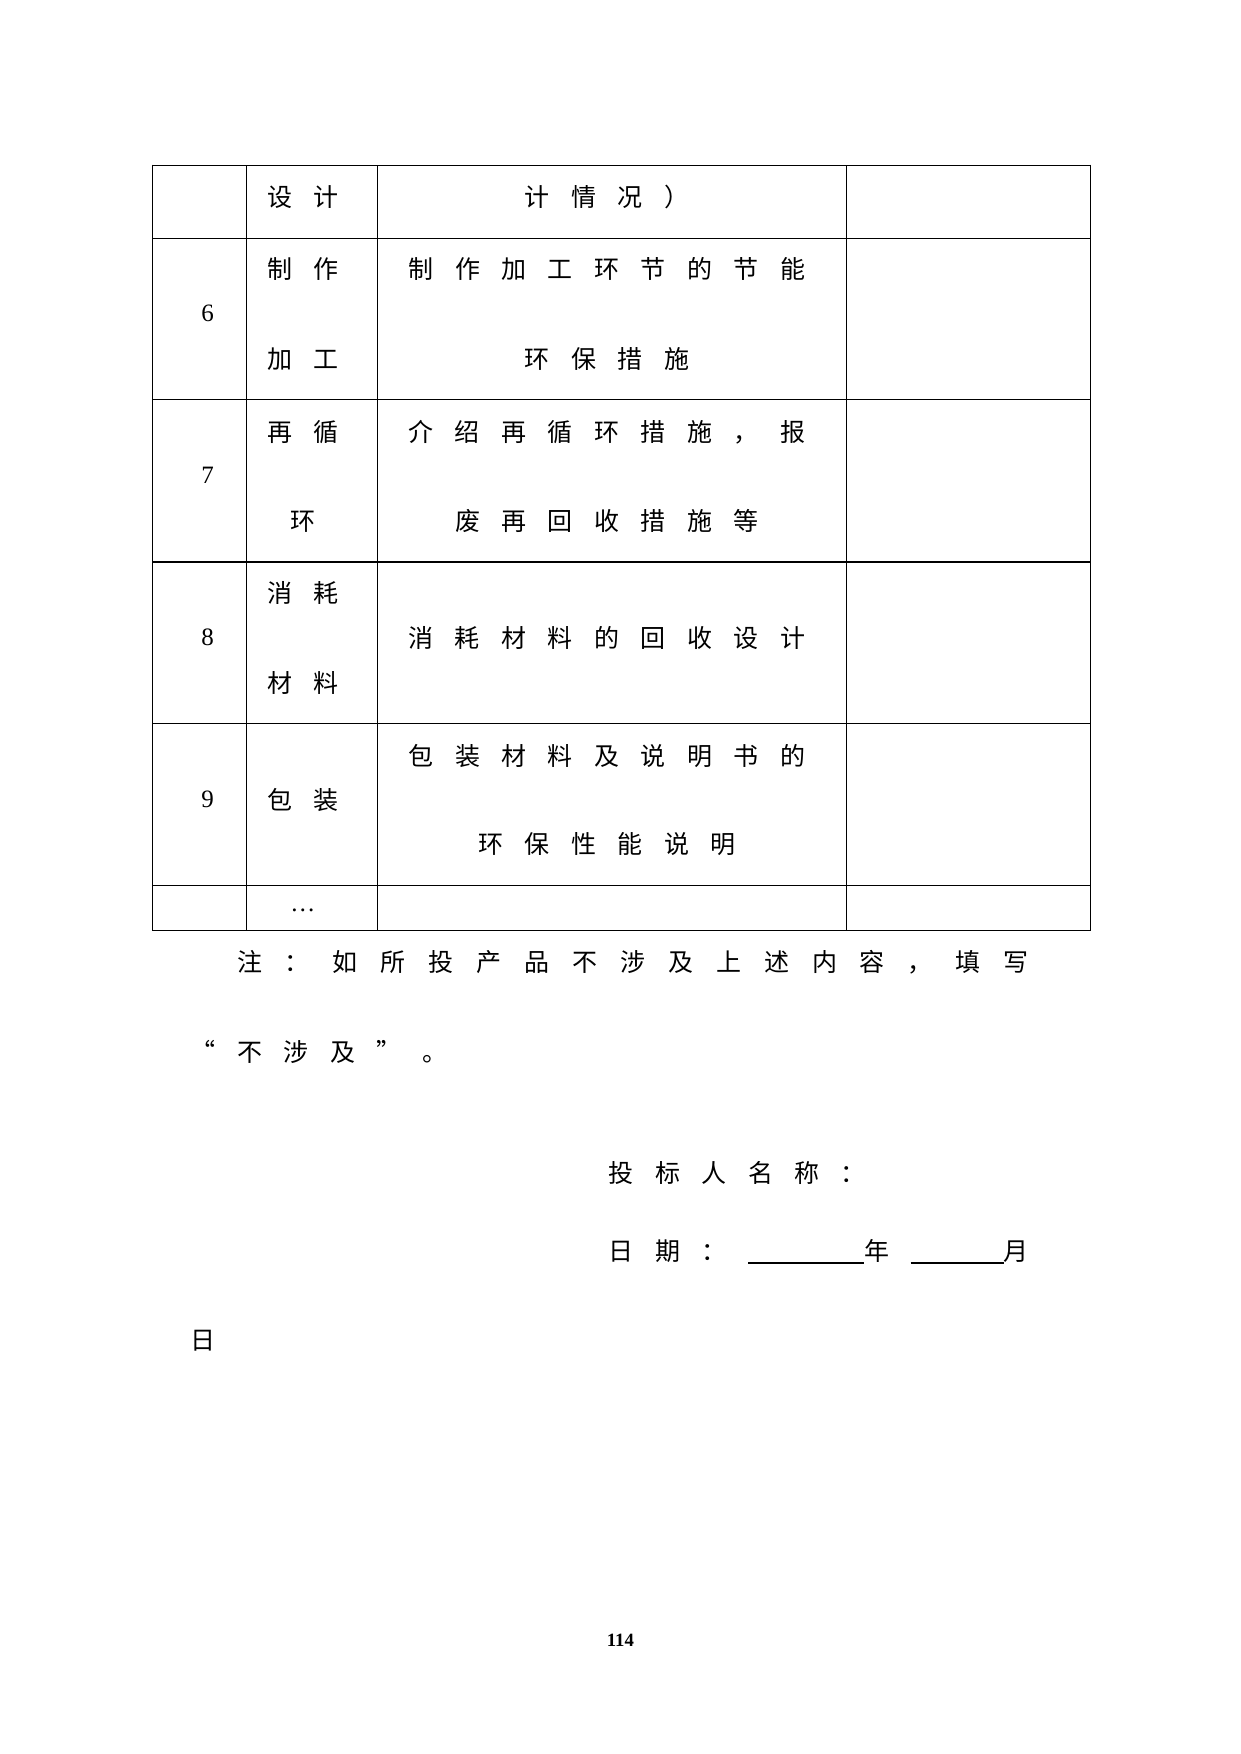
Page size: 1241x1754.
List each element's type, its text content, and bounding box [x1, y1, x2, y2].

table_cell 再循环 [247, 400, 377, 561]
table_cell [847, 239, 1090, 399]
table_cell 消耗材料的回收设计 [378, 563, 846, 723]
table_cell [847, 563, 1090, 723]
table_cell 可回收设计（介绍设计情况） [378, 166, 846, 237]
table_cell 介绍再循环措施，报废再回收措施等 [378, 400, 846, 561]
table_cell [847, 724, 1090, 885]
table_cell … [247, 886, 377, 930]
table_cell 制作加工环节的节能环保措施 [378, 239, 846, 399]
table_cell [847, 400, 1090, 561]
table_cell 制作加工 [247, 239, 377, 399]
table_cell 包装 [247, 724, 377, 885]
text 日期： 年 月 日 [190, 1219, 1050, 1368]
table_cell [153, 886, 246, 930]
table_cell 包装材料及说明书的环保性能说明 [378, 724, 846, 885]
text 注：如所投产品不涉及上述内容，填写“不涉及”。 [190, 931, 1050, 1080]
table_cell 7 [153, 400, 246, 561]
table_cell 6 [153, 239, 246, 399]
table_cell 产品设计 [247, 166, 377, 237]
table_cell 9 [153, 724, 246, 885]
table_cell 8 [153, 563, 246, 723]
table_cell [847, 886, 1090, 930]
table_cell [847, 166, 1090, 237]
table_cell [378, 886, 846, 930]
table_cell 消耗材料 [247, 563, 377, 723]
table_cell 5 [153, 166, 246, 237]
text 投标人名称： [190, 1142, 1050, 1201]
